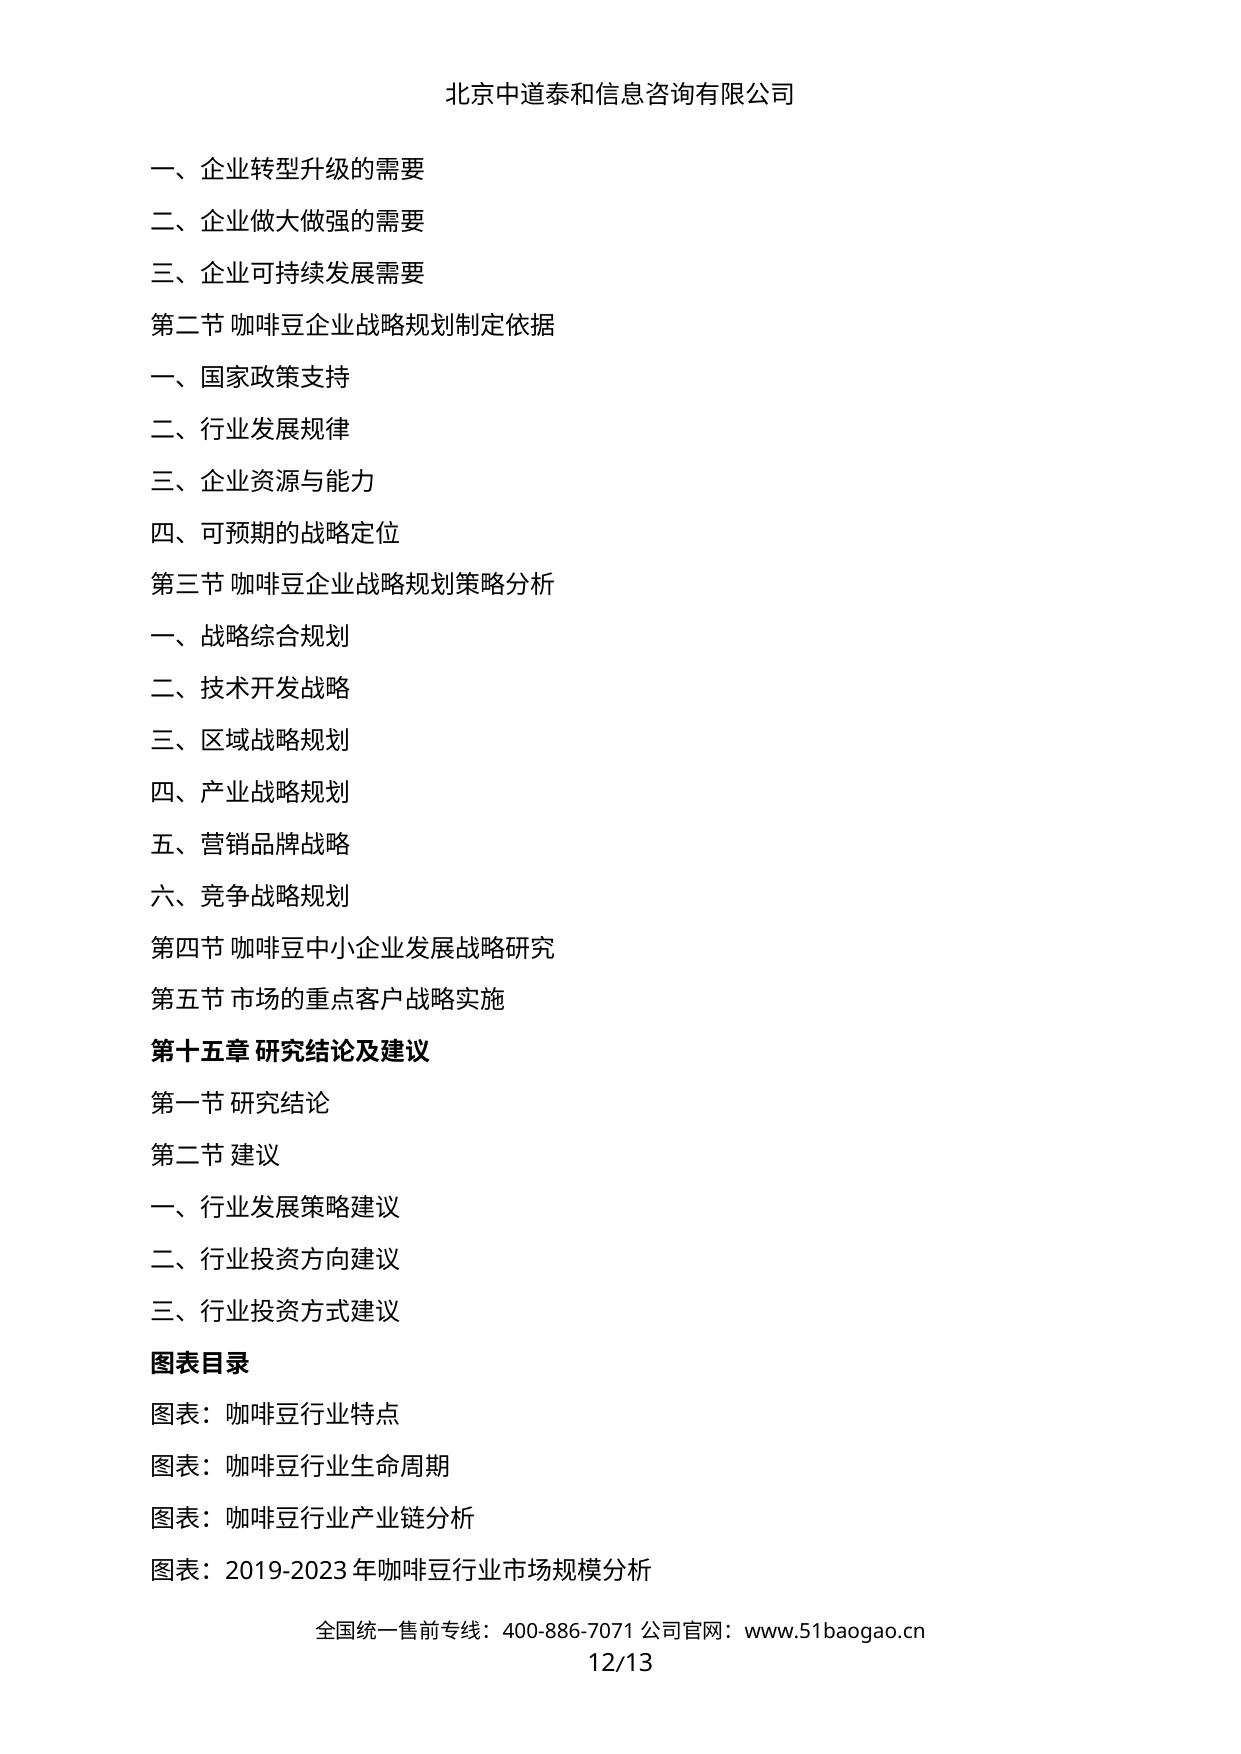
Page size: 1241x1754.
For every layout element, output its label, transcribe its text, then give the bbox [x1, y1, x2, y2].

text 二、行业发展规律 [150, 409, 1090, 446]
text 一、国家政策支持 [150, 357, 1090, 394]
text 第三节 咖啡豆企业战略规划策略分析 [150, 565, 1090, 601]
text 六、竞争战略规划 [150, 876, 1090, 912]
text 一、行业发展策略建议 [150, 1187, 1090, 1224]
text 二、技术开发战略 [150, 669, 1090, 705]
text 图表：2019-2023年咖啡豆行业市场规模分析 [150, 1551, 1090, 1587]
text 图表：咖啡豆行业产业链分析 [150, 1499, 1090, 1535]
text 五、营销品牌战略 [150, 824, 1090, 861]
text 一、战略综合规划 [150, 617, 1090, 653]
text 三、企业资源与能力 [150, 461, 1090, 497]
text 四、可预期的战略定位 [150, 513, 1090, 549]
text 三、行业投资方式建议 [150, 1291, 1090, 1327]
text 图表：咖啡豆行业生命周期 [150, 1447, 1090, 1483]
text 四、产业战略规划 [150, 772, 1090, 809]
text 第一节 研究结论 [150, 1084, 1090, 1120]
text 第十五章 研究结论及建议 [150, 1032, 1090, 1068]
text 二、行业投资方向建议 [150, 1239, 1090, 1276]
text 第四节 咖啡豆中小企业发展战略研究 [150, 928, 1090, 964]
text 三、区域战略规划 [150, 721, 1090, 757]
text 三、企业可持续发展需要 [150, 254, 1090, 290]
text 图表：咖啡豆行业特点 [150, 1395, 1090, 1431]
text 第五节 市场的重点客户战略实施 [150, 980, 1090, 1016]
text 第二节 咖啡豆企业战略规划制定依据 [150, 306, 1090, 342]
text 第二节 建议 [150, 1136, 1090, 1172]
text 二、企业做大做强的需要 [150, 202, 1090, 238]
text 一、企业转型升级的需要 [150, 150, 1090, 186]
text 图表目录 [150, 1343, 1090, 1379]
